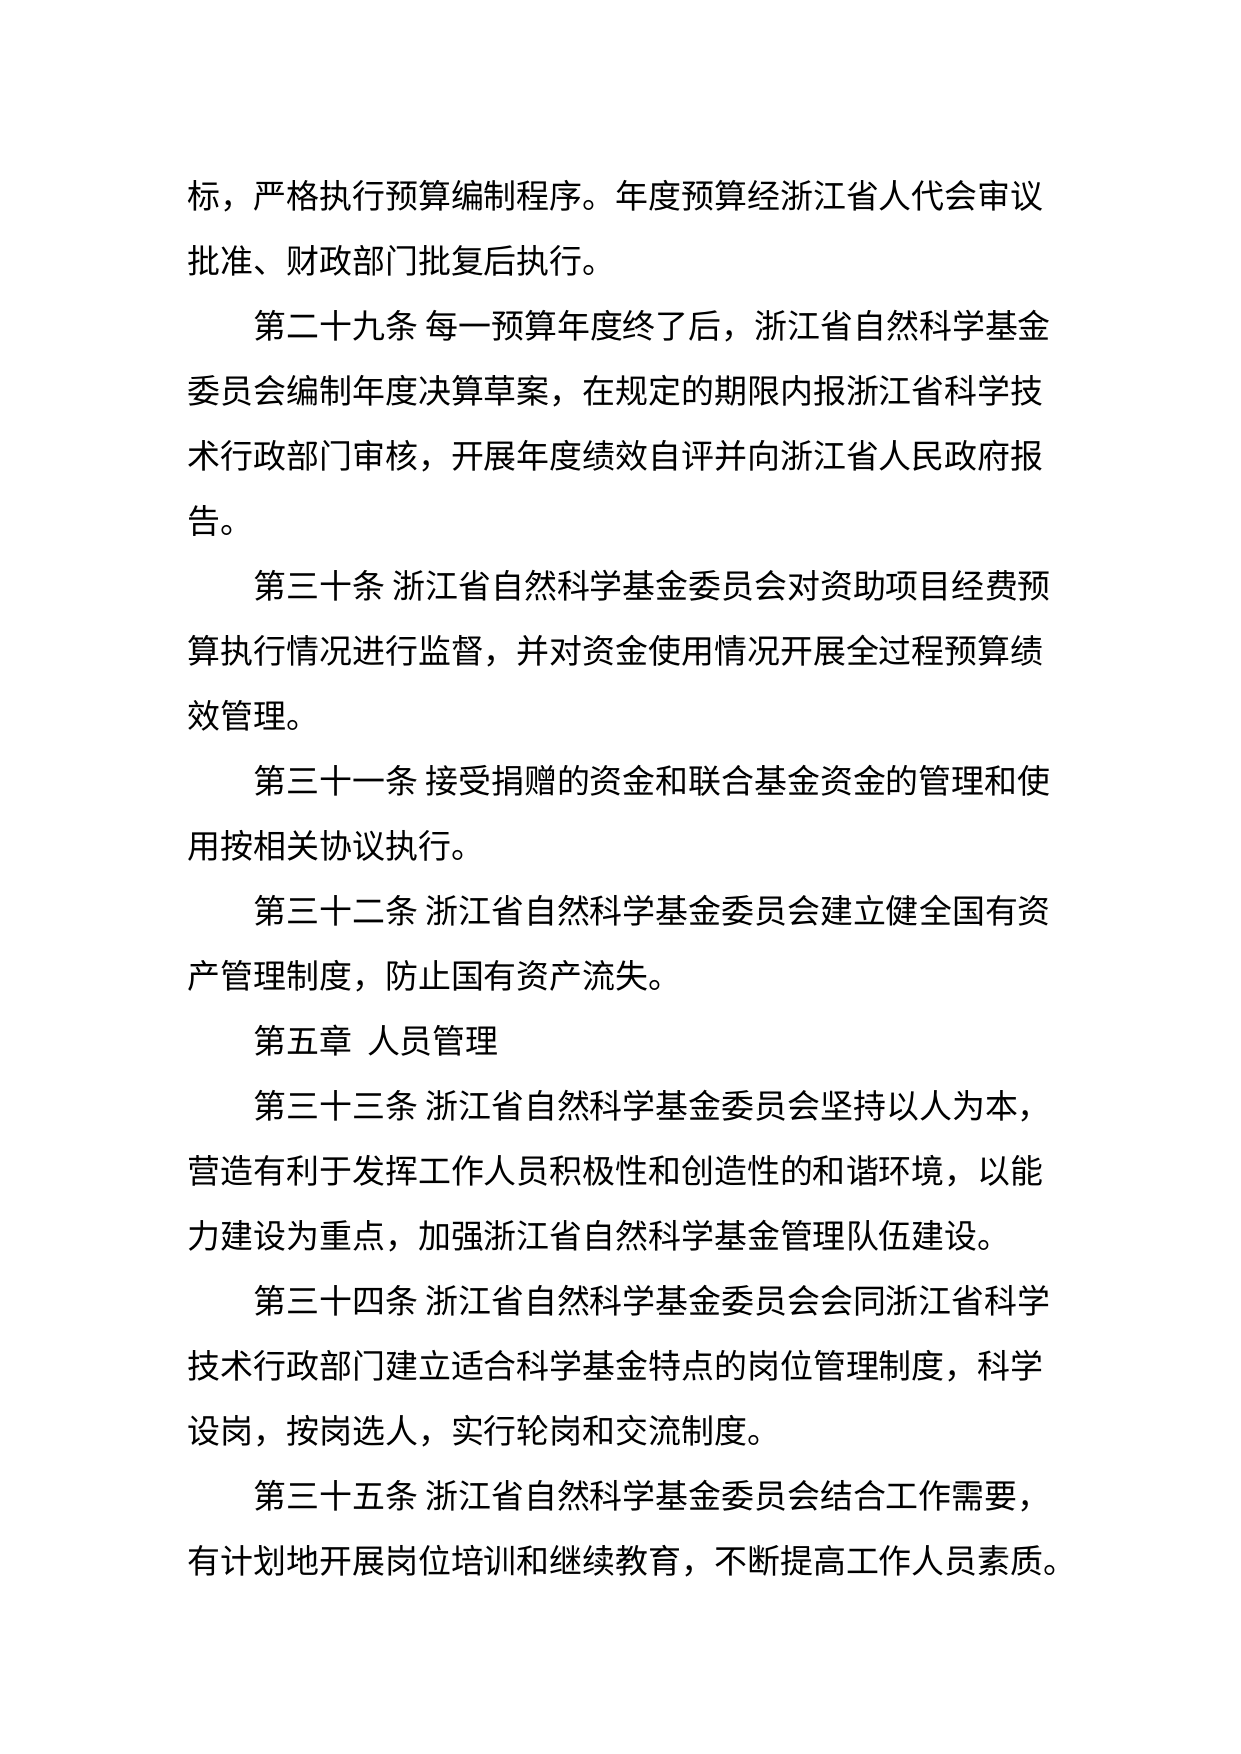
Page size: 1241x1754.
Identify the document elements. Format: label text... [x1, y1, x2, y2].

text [187, 162, 1053, 292]
text 第三十四条 浙江省自然科学基金委员会会同浙江省科学技术行政部门建立适合科学基金特点的岗位管理制度，科学设岗，按岗选人，实行轮岗和交流制度。 [187, 1267, 1053, 1462]
text 第五章 人员管理 [187, 1007, 1053, 1072]
text 第三十二条 浙江省自然科学基金委员会建立健全国有资产管理制度，防止国有资产流失。 [187, 877, 1053, 1007]
text 第三十条 浙江省自然科学基金委员会对资助项目经费预算执行情况进行监督，并对资金使用情况开展全过程预算绩效管理。 [187, 552, 1053, 747]
text 第二十九条 每一预算年度终了后，浙江省自然科学基金委员会编制年度决算草案，在规定的期限内报浙江省科学技术行政部门审核，开展年度绩效自评并向浙江省人民政府报告。 [187, 292, 1053, 552]
text 第三十三条 浙江省自然科学基金委员会坚持以人为本，营造有利于发挥工作人员积极性和创造性的和谐环境，以能力建设为重点，加强浙江省自然科学基金管理队伍建设。 [187, 1072, 1053, 1267]
text 第三十一条 接受捐赠的资金和联合基金资金的管理和使用按相关协议执行。 [187, 747, 1053, 877]
text 第三十五条 浙江省自然科学基金委员会结合工作需要，有计划地开展岗位培训和继续教育，不断提高工作人员素质。 [187, 1462, 1053, 1592]
